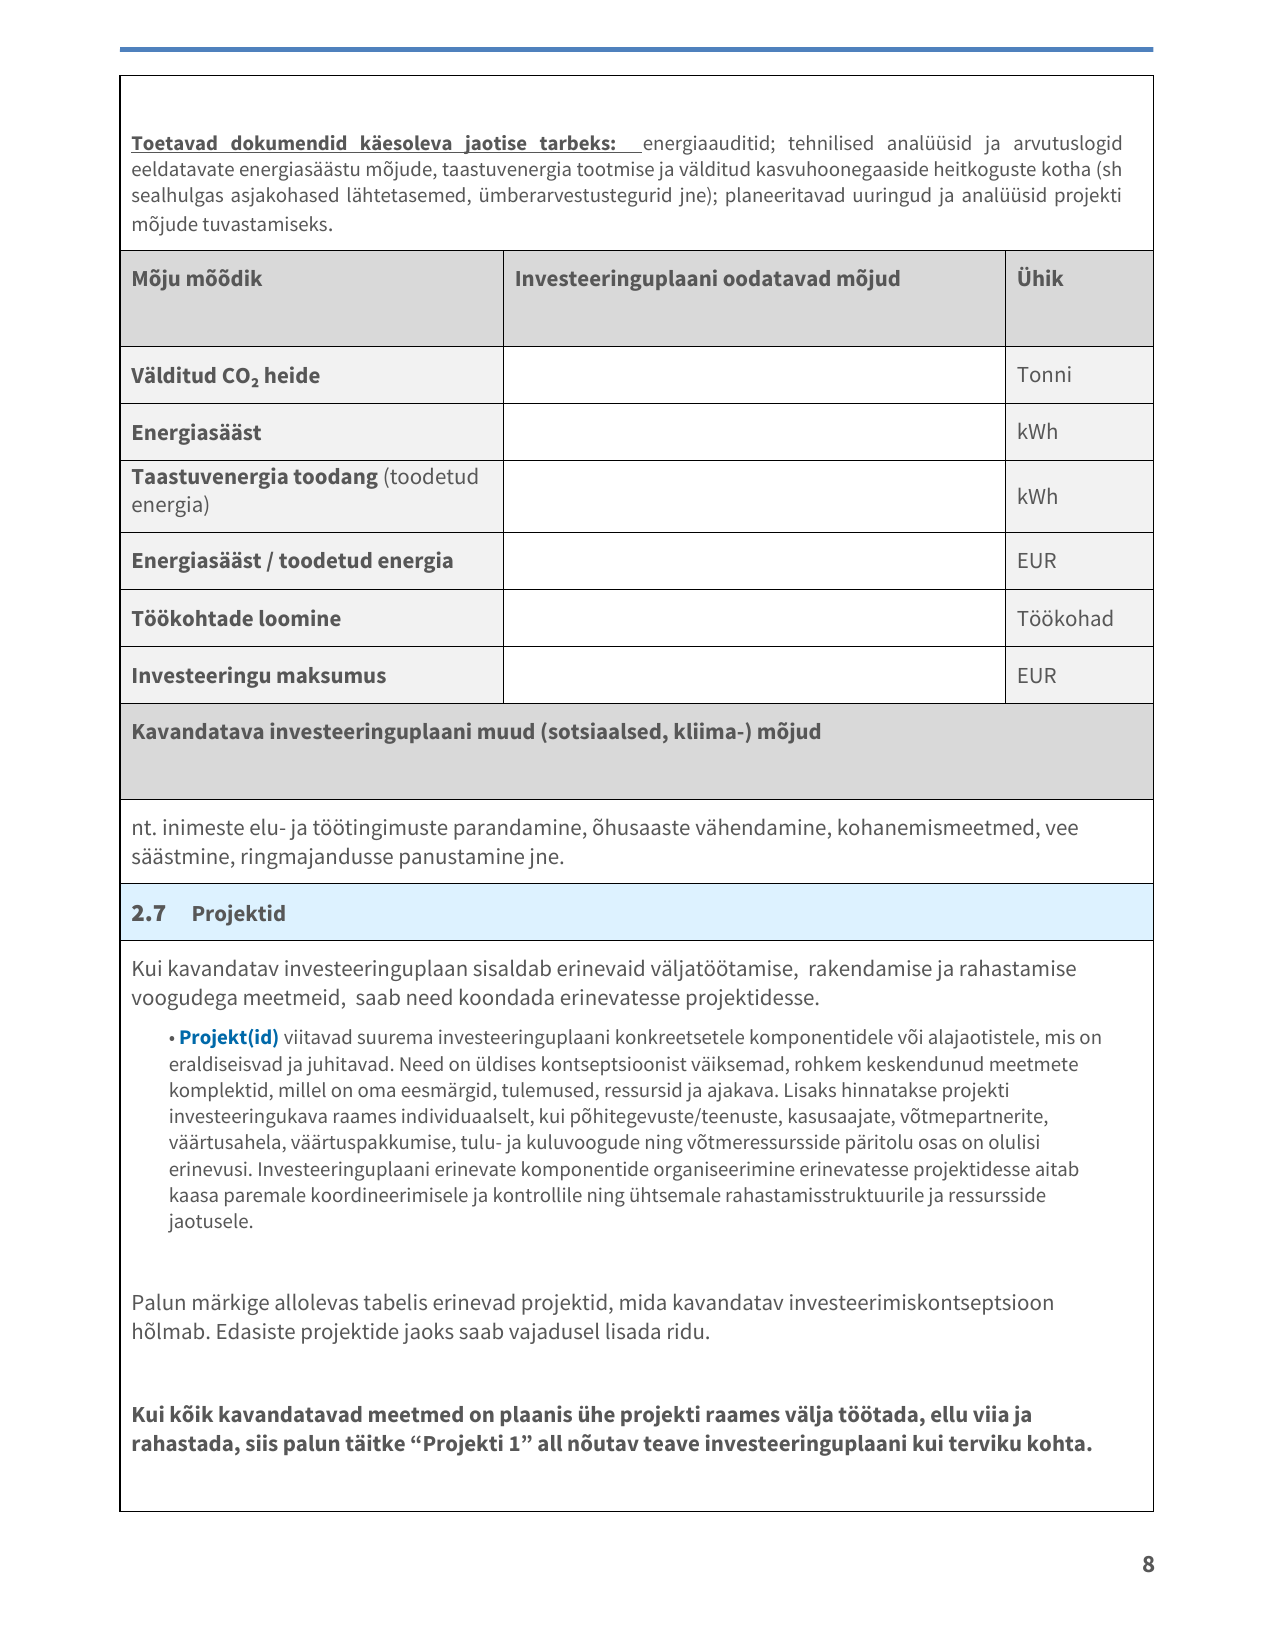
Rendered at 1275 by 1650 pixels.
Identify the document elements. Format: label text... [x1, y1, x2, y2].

table_cell EUR [1006, 533, 1153, 589]
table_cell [121, 76, 1153, 250]
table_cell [121, 941, 1153, 1511]
table_cell kWh [1006, 404, 1153, 460]
table_cell Investeeringu maksumus [121, 647, 503, 703]
table_cell Tonni [1006, 347, 1153, 403]
table_cell [504, 347, 1005, 403]
table_cell Töökohtade loomine [121, 590, 503, 646]
table_cell Energiasääst / toodetud energia [121, 533, 503, 589]
table_cell Ühik [1006, 251, 1153, 346]
table_cell nt. inimeste elu- ja töötingimuste parandamine, õhusaaste vähendamine, kohanemismeetmed, vee säästmine, ringmajandusse panustamine jne. [121, 800, 1153, 883]
table_cell Mõju mõõdik [121, 251, 503, 346]
table_cell [504, 533, 1005, 589]
table_cell Energiasääst [121, 404, 503, 460]
table_cell kWh [1006, 461, 1153, 532]
table_cell [504, 647, 1005, 703]
table_cell Kavandatava investeeringuplaani muud (sotsiaalsed, kliima-) mõjud [121, 704, 1153, 799]
table_cell Töökohad [1006, 590, 1153, 646]
table_cell [504, 590, 1005, 646]
table_cell Investeeringuplaani oodatavad mõjud [504, 251, 1005, 346]
table_cell Välditud CO₂ heide [121, 347, 503, 403]
table_cell Taastuvenergia toodang (toodetud energia) [121, 461, 503, 532]
table_cell [504, 404, 1005, 460]
table_cell [504, 461, 1005, 532]
table_cell Projektid [121, 884, 1153, 940]
table_cell EUR [1006, 647, 1153, 703]
